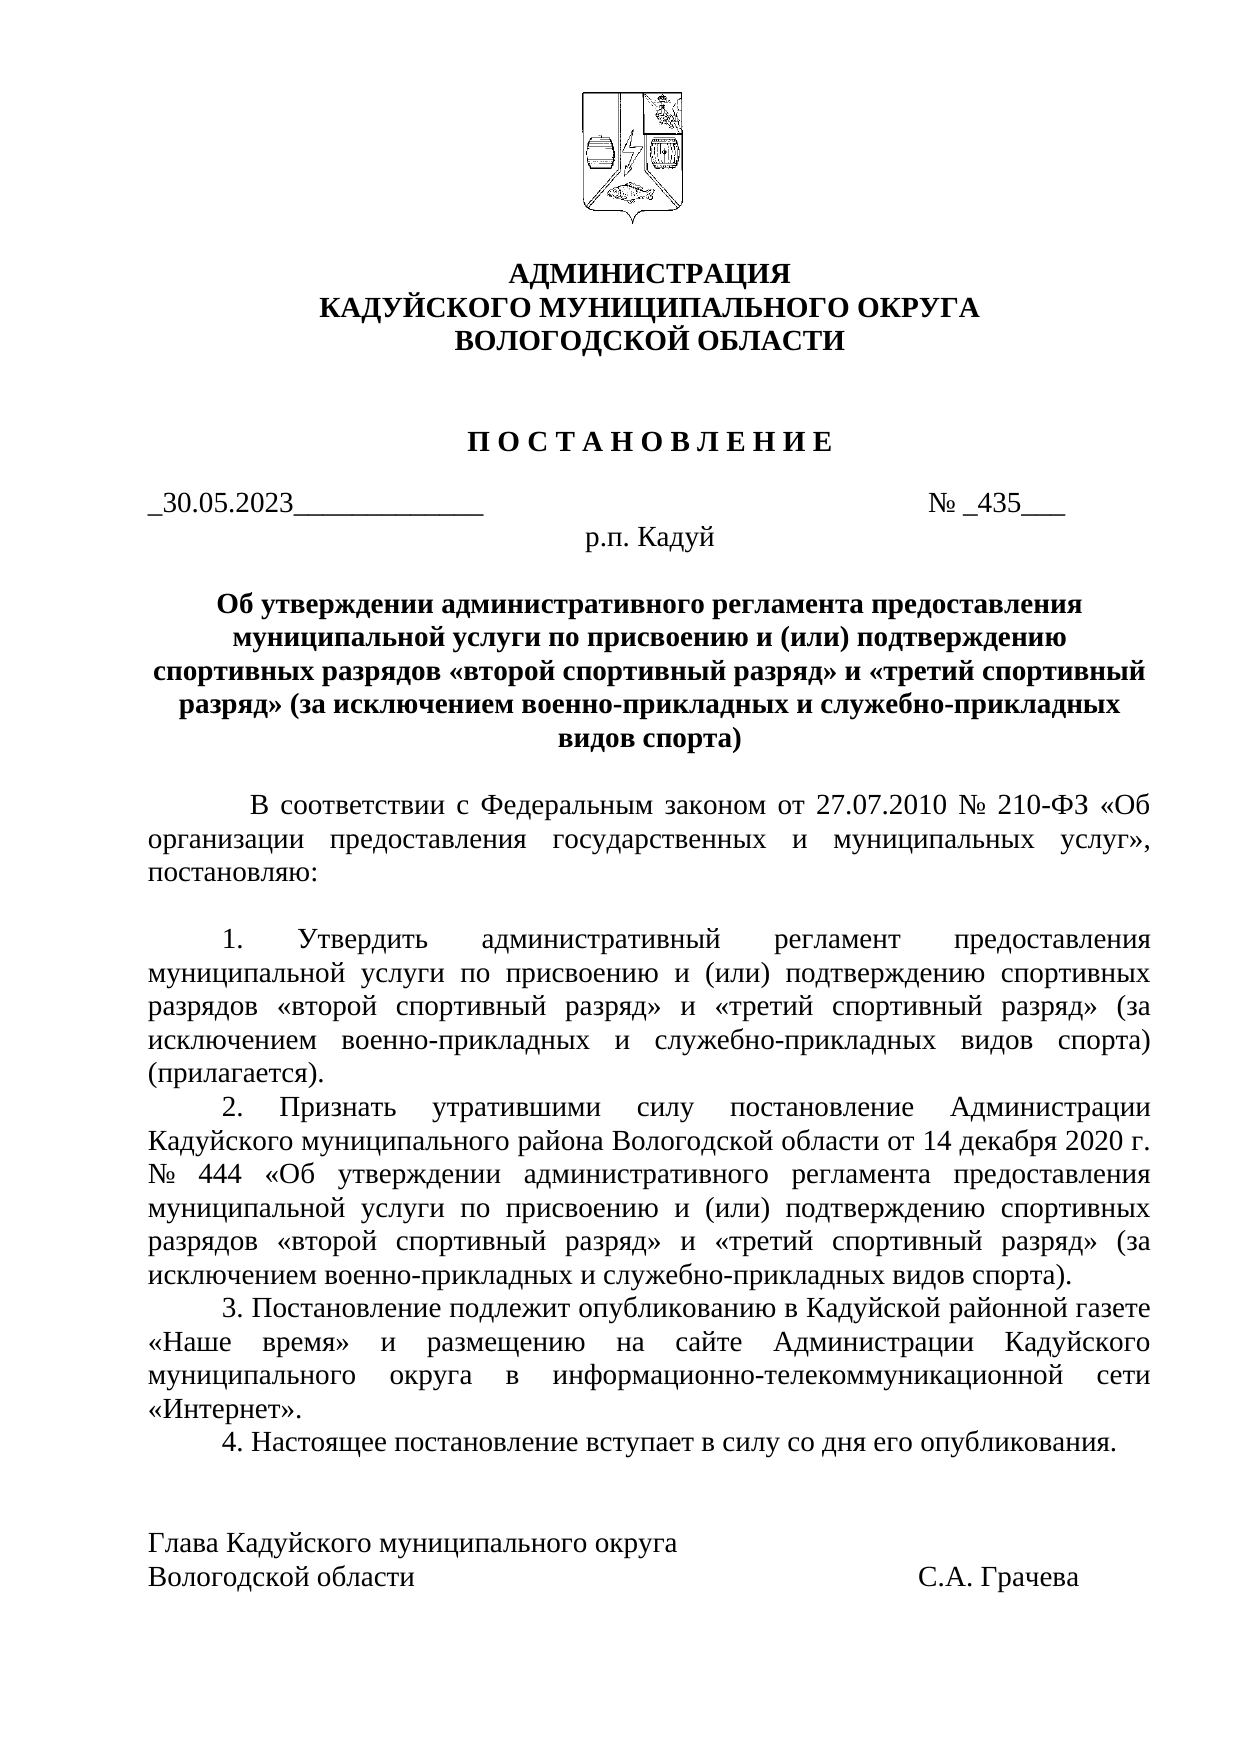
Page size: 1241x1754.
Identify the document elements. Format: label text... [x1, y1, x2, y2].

text КАДУЙСКОГО МУНИЦИПАЛЬНОГО ОКРУГА [148, 290, 1152, 323]
text В соответствии с Федеральным законом от 27.07.2010 № 210-ФЗ «Об организации предоставления государственных и муниципальных услуг», постановляю: [148, 787, 1152, 888]
text 1. Утвердить административный регламент предоставления муниципальной услуги по присвоению и (или) подтверждению спортивных разрядов «второй спортивный разряд» и «третий спортивный разряд» (за исключением военно-прикладных и служебно-прикладных видов спорта) (прилагается). [148, 921, 1152, 1089]
text АДМИНИСТРАЦИЯ [148, 256, 1152, 290]
text 2. Признать утратившими силу постановление Администрации Кадуйского муниципального района Вологодской области от 14 декабря 2020 г. № 444 «Об утверждении административного регламента предоставления муниципальной услуги по присвоению и (или) подтверждению спортивных разрядов «второй спортивный разряд» и «третий спортивный разряд» (за исключением военно-прикладных и служебно-прикладных видов спорта). [148, 1089, 1152, 1290]
text Глава Кадуйского муниципального округа [148, 1525, 1152, 1559]
picture [579, 90, 686, 225]
text Вологодской области С.А. Грачева [148, 1559, 1152, 1592]
text ВОЛОГОДСКОЙ ОБЛАСТИ [148, 323, 1152, 357]
text р.п. Кадуй [148, 519, 1152, 552]
text _30.05.2023_____________ № _435___ [148, 485, 1152, 519]
text Об утверждении административного регламента предоставления муниципальной услуги по присвоению и (или) подтверждению спортивных разрядов «второй спортивный разряд» и «третий спортивный разряд» (за исключением военно-прикладных и служебно-прикладных видов спорта) [148, 586, 1152, 754]
text 3. Постановление подлежит опубликованию в Кадуйской районной газете «Наше время» и размещению на сайте Администрации Кадуйского муниципального округа в информационно-телекоммуникационной сети «Интернет». [148, 1290, 1152, 1424]
text П О С Т А Н О В Л Е Н И Е [148, 424, 1152, 457]
text 4. Настоящее постановление вступает в силу со дня его опубликования. [148, 1424, 1152, 1458]
